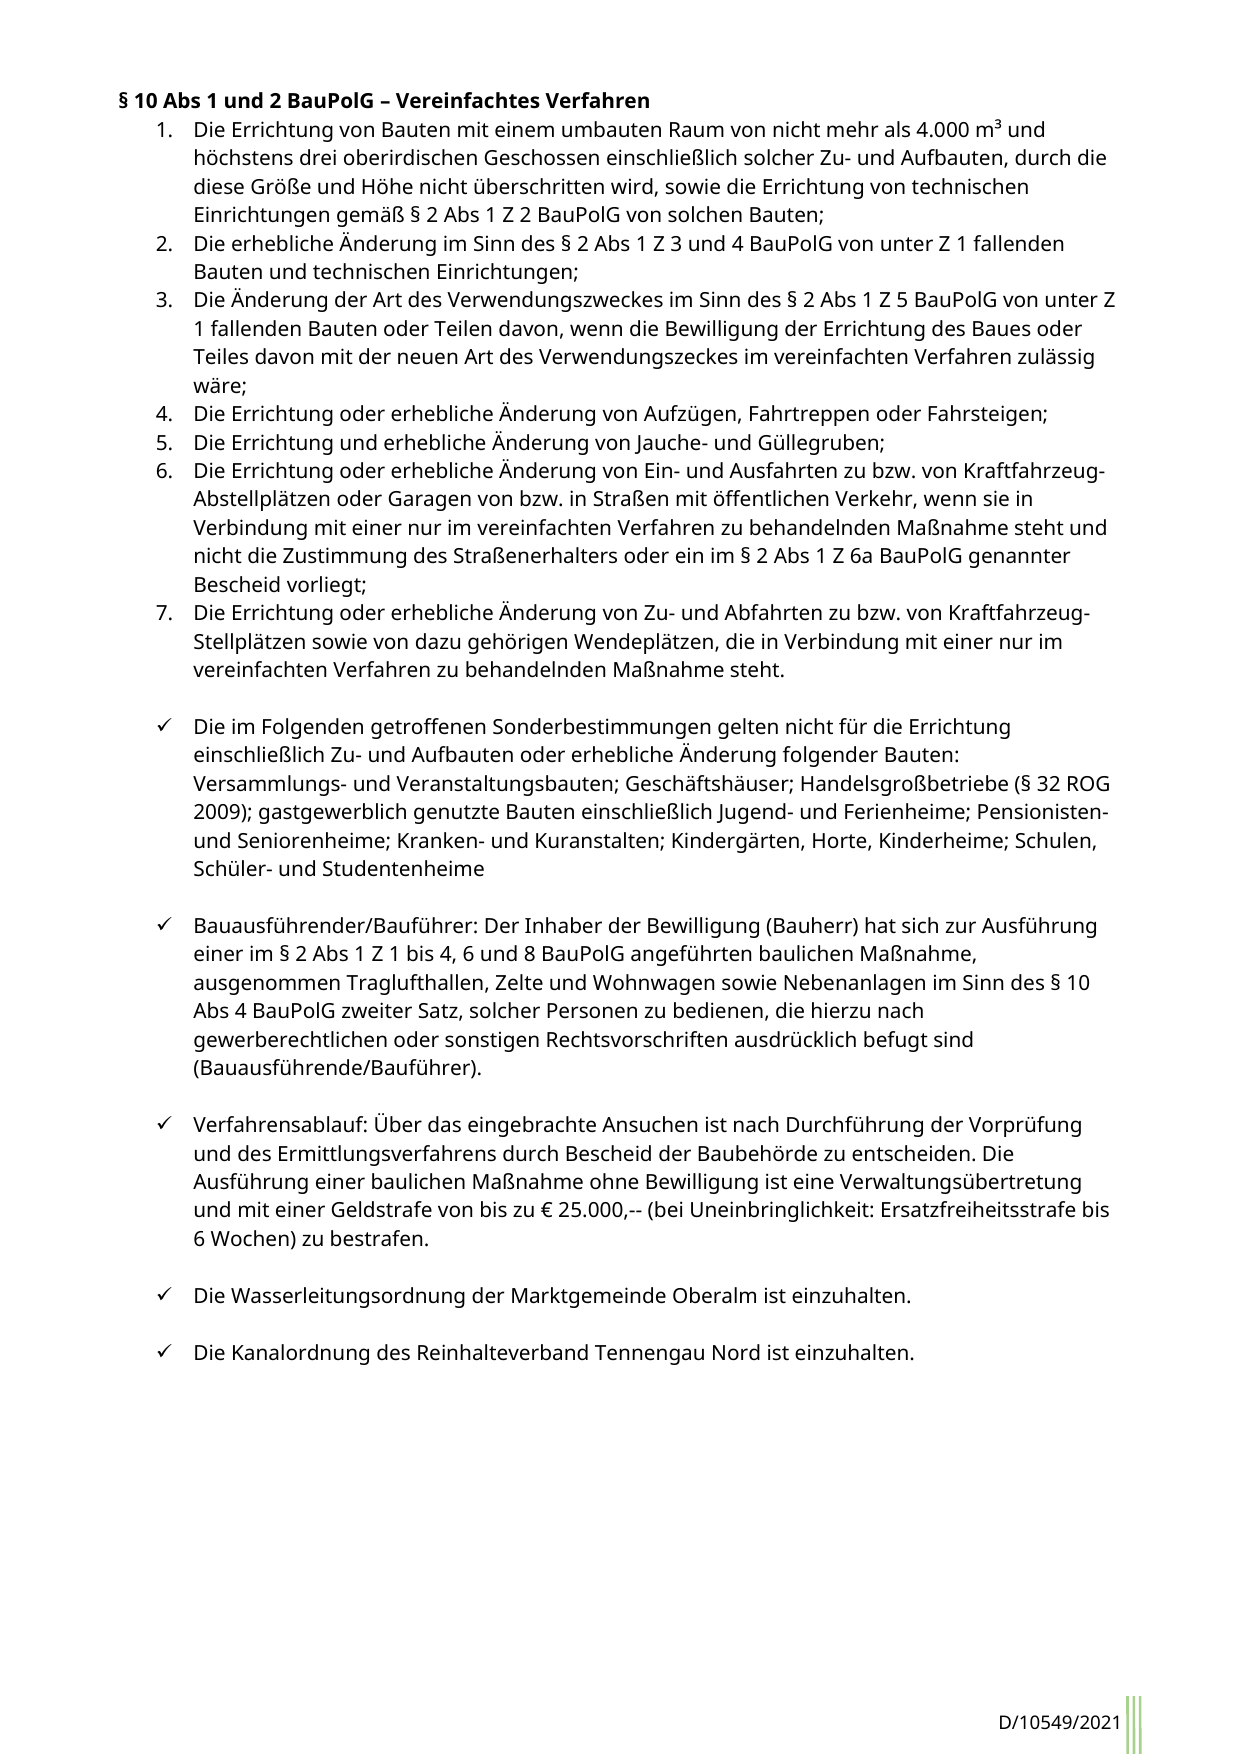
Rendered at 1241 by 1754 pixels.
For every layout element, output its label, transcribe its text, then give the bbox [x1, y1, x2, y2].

list Die erhebliche Änderung im Sinn des § 2 Abs 1 Z 3 und 4 BauPolG von unter Z 1 fallenden Bauten und technischen Einrichtungen; [156, 229, 1122, 286]
list Die Errichtung oder erhebliche Änderung von Aufzügen, Fahrtreppen oder Fahrsteigen; [156, 399, 1122, 428]
list Die Änderung der Art des Verwendungszweckes im Sinn des § 2 Abs 1 Z 5 BauPolG von unter Z 1 fallenden Bauten oder Teilen davon, wenn die Bewilligung der Errichtung des Baues oder Teiles davon mit der neuen Art des Verwendungszeckes im vereinfachten Verfahren zulässig wäre; [156, 286, 1122, 399]
list Bauausführender/Bauführer: Der Inhaber der Bewilligung (Bauherr) hat sich zur Ausführung einer im § 2 Abs 1 Z 1 bis 4, 6 und 8 BauPolG angeführten baulichen Maßnahme, ausgenommen Traglufthallen, Zelte und Wohnwagen sowie Nebenanlagen im Sinn des § 10 Abs 4 BauPolG zweiter Satz, solcher Personen zu bedienen, die hierzu nach gewerberechtlichen oder sonstigen Rechtsvorschriften ausdrücklich befugt sind (Bauausführende/Bauführer). [156, 911, 1122, 1082]
text Versammlungs- und Veranstaltungsbauten; Geschäftshäuser; Handelsgroßbetriebe (§ 32 ROG 2009); gastgewerblich genutzte Bauten einschließlich Jugend- und Ferienheime; Pensionisten- und Seniorenheime; Kranken- und Kuranstalten; Kindergärten, Horte, Kinderheime; Schulen, Schüler- und Studentenheime [193, 769, 1122, 883]
list Die Errichtung und erhebliche Änderung von Jauche- und Güllegruben; [156, 428, 1122, 456]
list Die im Folgenden getroffenen Sonderbestimmungen gelten nicht für die Errichtung einschließlich Zu- und Aufbauten oder erhebliche Änderung folgender Bauten: [156, 712, 1122, 769]
list Die Errichtung oder erhebliche Änderung von Zu- und Abfahrten zu bzw. von Kraftfahrzeug-Stellplätzen sowie von dazu gehörigen Wendeplätzen, die in Verbindung mit einer nur im vereinfachten Verfahren zu behandelnden Maßnahme steht. [156, 598, 1122, 684]
list Verfahrensablauf: Über das eingebrachte Ansuchen ist nach Durchführung der Vorprüfung und des Ermittlungsverfahrens durch Bescheid der Baubehörde zu entscheiden. Die Ausführung einer baulichen Maßnahme ohne Bewilligung ist eine Verwaltungsübertretung und mit einer Geldstrafe von bis zu € 25.000,-- (bei Uneinbringlichkeit: Ersatzfreiheitsstrafe bis 6 Wochen) zu bestrafen. [156, 1110, 1122, 1252]
list Die Errichtung oder erhebliche Änderung von Ein- und Ausfahrten zu bzw. von Kraftfahrzeug-Abstellplätzen oder Garagen von bzw. in Straßen mit öffentlichen Verkehr, wenn sie in Verbindung mit einer nur im vereinfachten Verfahren zu behandelnden Maßnahme steht und nicht die Zustimmung des Straßenerhalters oder ein im § 2 Abs 1 Z 6a BauPolG genannter Bescheid vorliegt; [156, 456, 1122, 598]
list Die Wasserleitungsordnung der Marktgemeinde Oberalm ist einzuhalten. [156, 1281, 1122, 1309]
text § 10 Abs 1 und 2 BauPolG – Vereinfachtes Verfahren [118, 86, 1122, 115]
list Die Errichtung von Bauten mit einem umbauten Raum von nicht mehr als 4.000 m³ und höchstens drei oberirdischen Geschossen einschließlich solcher Zu- und Aufbauten, durch die diese Größe und Höhe nicht überschritten wird, sowie die Errichtung von technischen Einrichtungen gemäß § 2 Abs 1 Z 2 BauPolG von solchen Bauten; [156, 115, 1122, 229]
list Die Kanalordnung des Reinhalteverband Tennengau Nord ist einzuhalten. [156, 1338, 1122, 1366]
